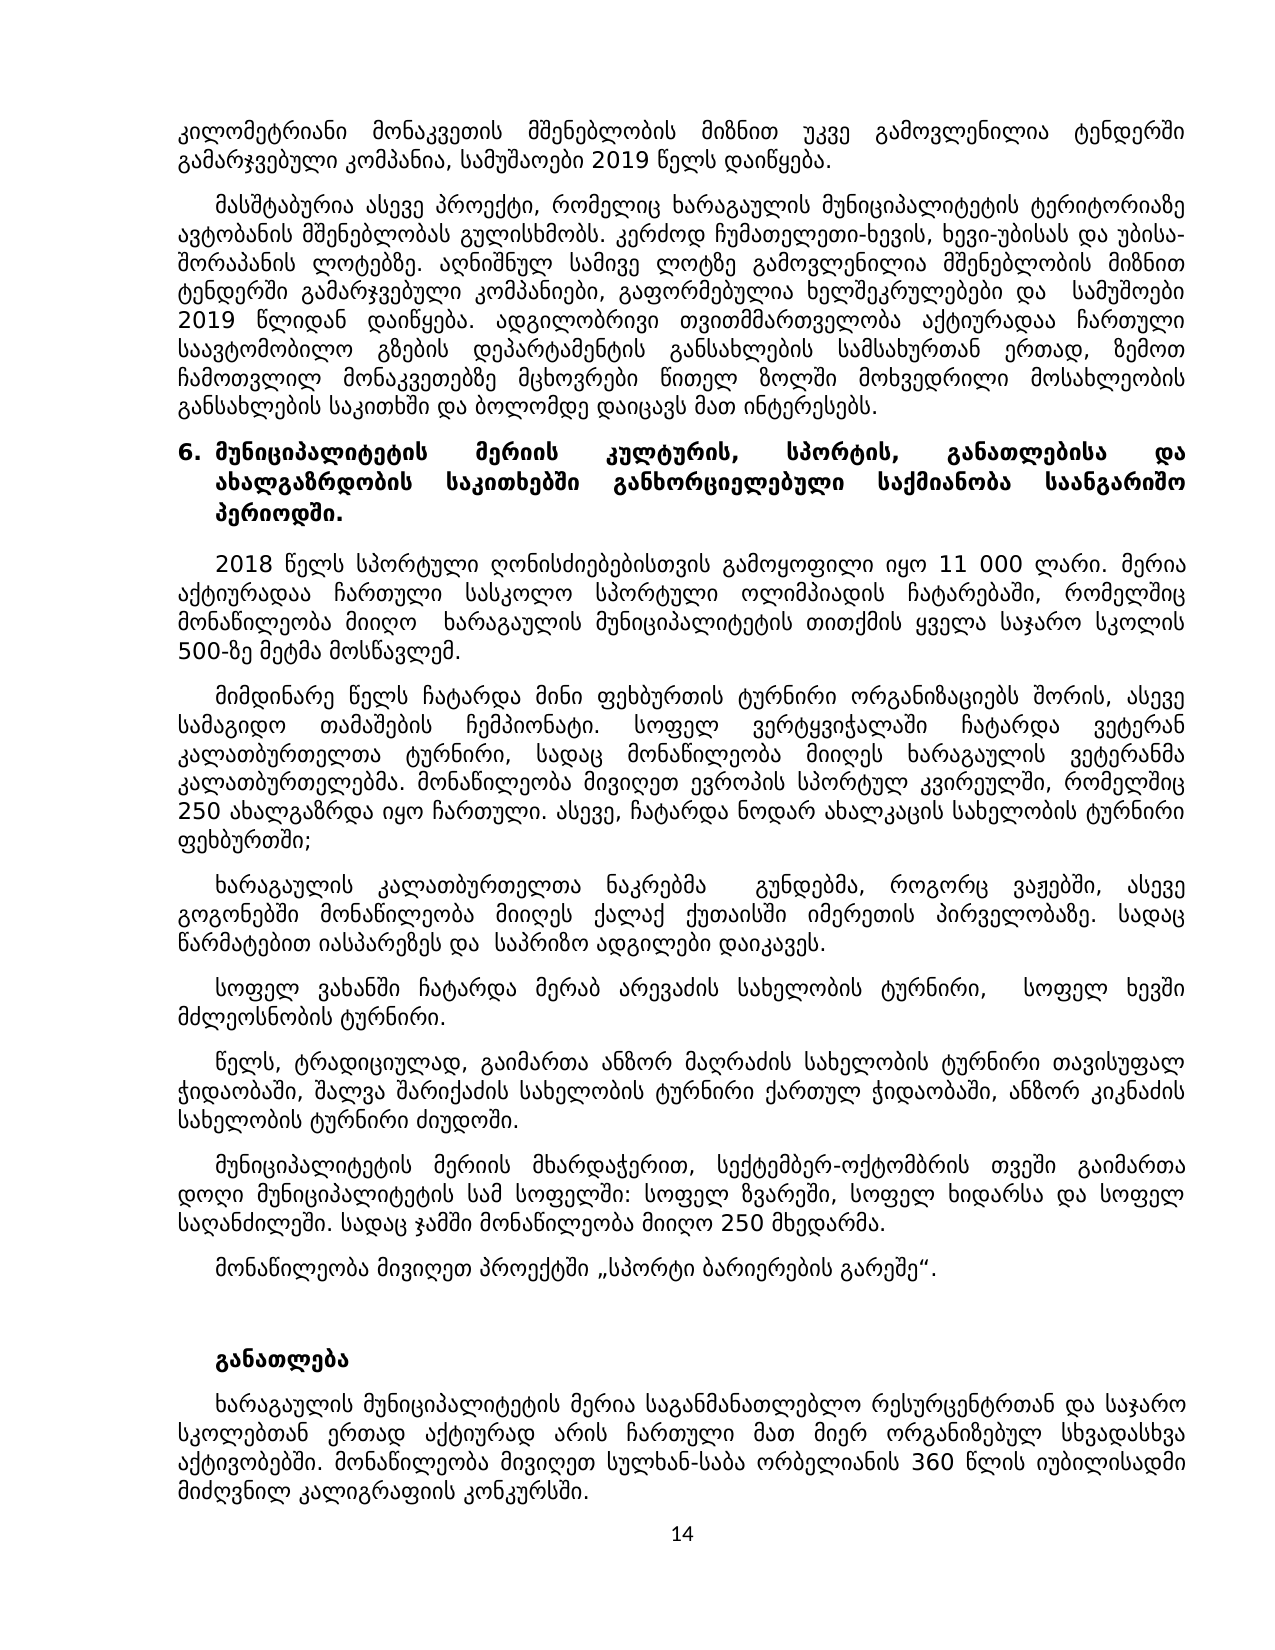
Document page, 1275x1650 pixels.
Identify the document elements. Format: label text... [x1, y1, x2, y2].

text მუნიციპალიტეტის მერიის მხარდაჭერით, სექტემბერ-ოქტომბრის თვეში გაიმართა დოღი მუნიციპალიტეტის სამ სოფელში: სოფელ ზვარეში, სოფელ ხიდარსა და სოფელ საღანძილეში. სადაც ჯამში მონაწილეობა მიიღო 250 მხედარმა. [177, 1152, 1186, 1237]
text ხარაგაულის მუნიციპალიტეტის მერია საგანმანათლებლო რესურცენტრთან და საჯარო სკოლებთან ერთად აქტიურად არის ჩართული მათ მიერ ორგანიზებულ სხვადასხვა აქტივობებში. მონაწილეობა მივიღეთ სულხან-საბა ორბელიანის 360 წლის იუბილისადმი მიძღვნილ კალიგრაფიის კონკურსში. [177, 1392, 1186, 1504]
text სოფელ ვახანში ჩატარდა მერაბ არევაძის სახელობის ტურნირი, სოფელ ხევში მძლეოსნობის ტურნირი. [177, 975, 1186, 1031]
text განათლება [177, 1346, 1186, 1373]
text მონაწილეობა მივიღეთ პროექტში „სპორტი ბარიერების გარეშე“. [177, 1255, 1186, 1282]
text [177, 118, 1186, 173]
text მიმდინარე წელს ჩატარდა მინი ფეხბურთის ტურნირი ორგანიზაციებს შორის, ასევე სამაგიდო თამაშების ჩემპიონატი. სოფელ ვერტყვიჭალაში ჩატარდა ვეტერან კალათბურთელთა ტურნირი, სადაც მონაწილეობა მიიღეს ხარაგაულის ვეტერანმა კალათბურთელებმა. მონაწილეობა მივიღეთ ევროპის სპორტულ კვირეულში, რომელშიც 250 ახალგაზრდა იყო ჩართული. ასევე, ჩატარდა ნოდარ ახალკაცის სახელობის ტურნირი ფეხბურთში; [177, 683, 1186, 854]
text 2018 წელს სპორტული ღონისძიებებისთვის გამოყოფილი იყო 11 000 ლარი. მერია აქტიურადაა ჩართული სასკოლო სპორტული ოლიმპიადის ჩატარებაში, რომელშიც მონაწილეობა მიიღო ხარაგაულის მუნიციპალიტეტის თითქმის ყველა საჯარო სკოლის 500-ზე მეტმა მოსწავლემ. [177, 552, 1186, 664]
text მასშტაბურია ასევე პროექტი, რომელიც ხარაგაულის მუნიციპალიტეტის ტერიტორიაზე ავტობანის მშენებლობას გულისხმობს. კერძოდ ჩუმათელეთი-ხევის, ხევი-უბისას და უბისა-შორაპანის ლოტებზე. აღნიშნულ სამივე ლოტზე გამოვლენილია მშენებლობის მიზნით ტენდერში გამარჯვებული კომპანიები, გაფორმებულია ხელშეკრულებები და სამუშოები 2019 წლიდან დაიწყება. ადგილობრივი თვითმმართველობა აქტიურადაა ჩართული საავტომობილო გზების დეპარტამენტის განსახლების სამსახურთან ერთად, ზემოთ ჩამოთვლილ მონაკვეთებზე მცხოვრები წითელ ზოლში მოხვედრილი მოსახლეობის განსახლების საკითხში და ბოლომდე დაიცავს მათ ინტერესებს. [177, 192, 1186, 420]
list მუნიციპალიტეტის მერიის კულტურის, სპორტის, განათლებისა და ახალგაზრდობის საკითხებში განხორციელებული საქმიანობა საანგარიშო პერიოდში. [177, 439, 1186, 527]
text ხარაგაულის კალათბურთელთა ნაკრებმა გუნდებმა, როგორც ვაჟებში, ასევე გოგონებში მონაწილეობა მიიღეს ქალაქ ქუთაისში იმერეთის პირველობაზე. სადაც წარმატებით იასპარეზეს და საპრიზო ადგილები დაიკავეს. [177, 872, 1186, 957]
text წელს, ტრადიციულად, გაიმართა ანზორ მაღრაძის სახელობის ტურნირი თავისუფალ ჭიდაობაში, შალვა შარიქაძის სახელობის ტურნირი ქართულ ჭიდაობაში, ანზორ კიკნაძის სახელობის ტურნირი ძიუდოში. [177, 1049, 1186, 1134]
